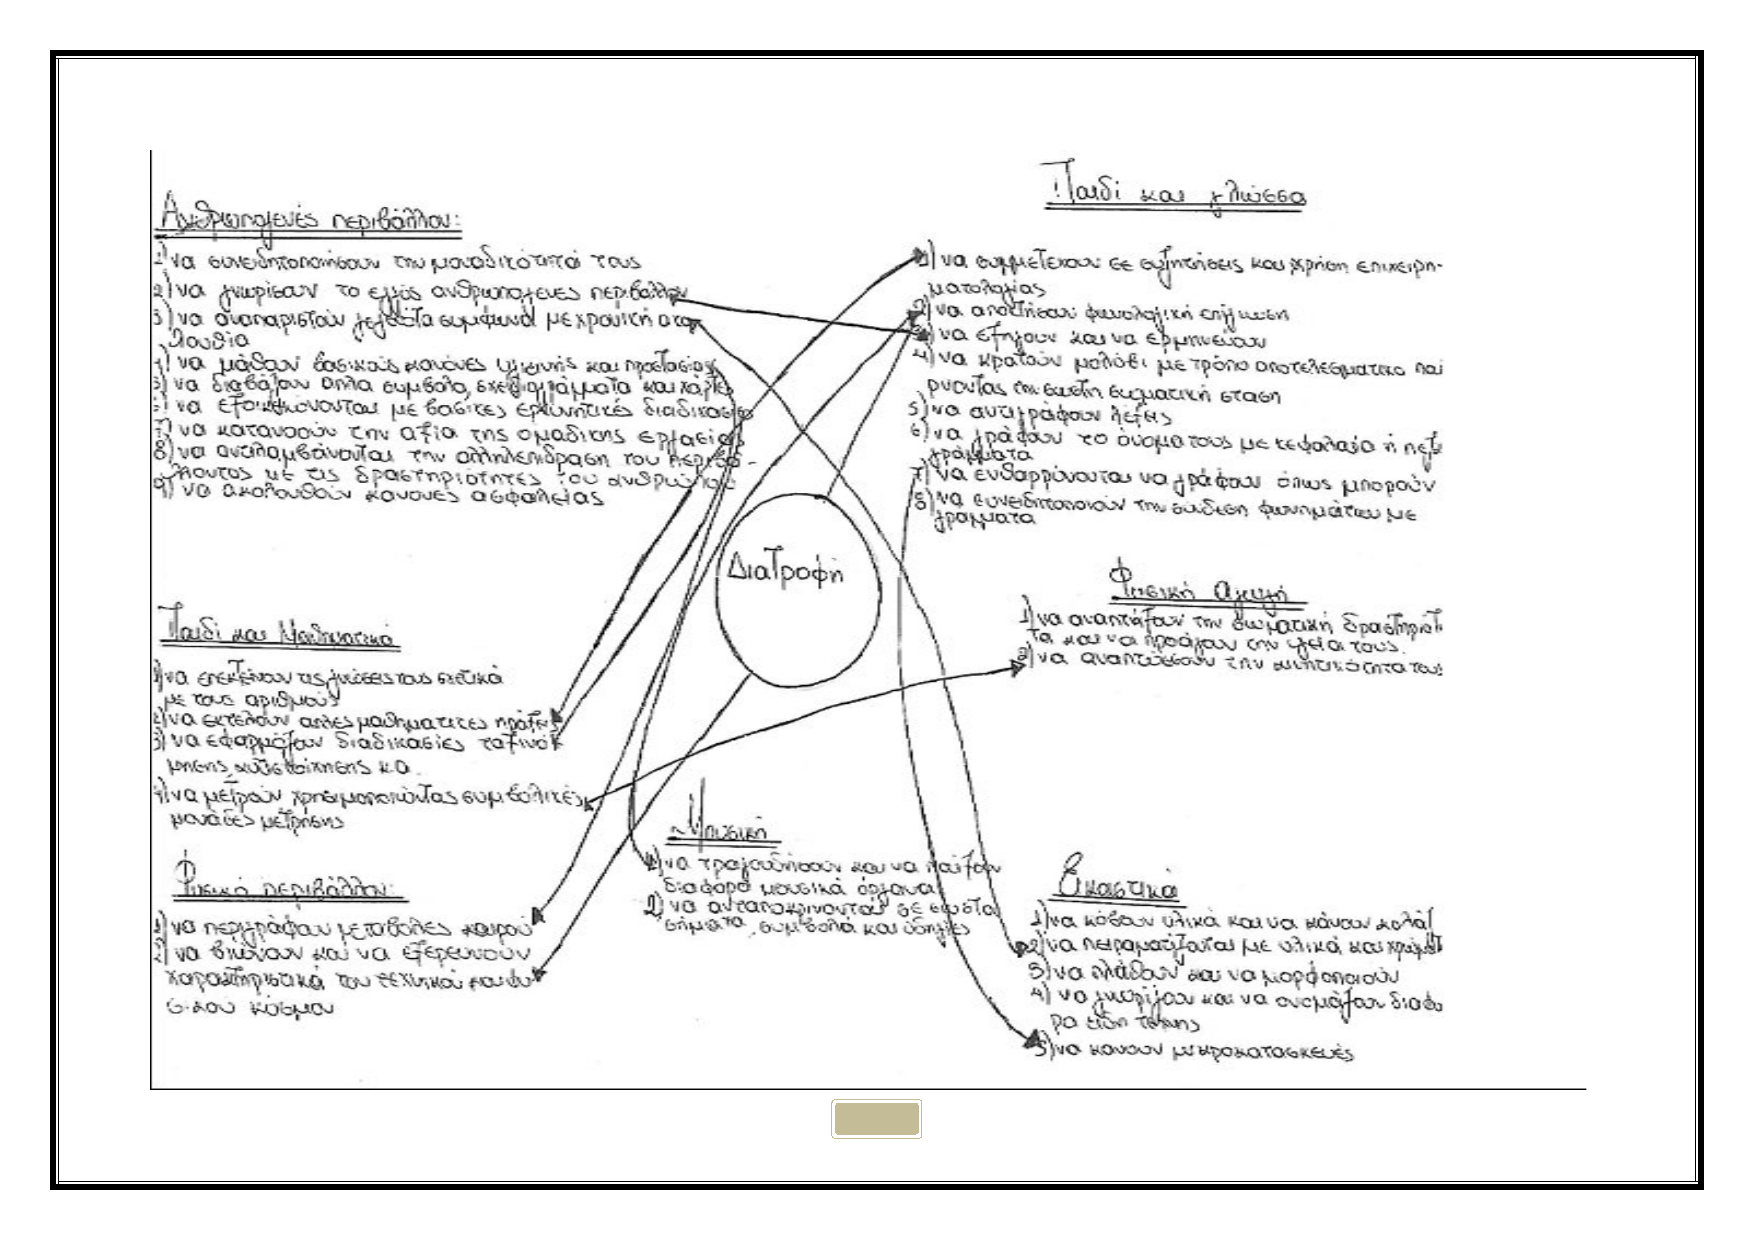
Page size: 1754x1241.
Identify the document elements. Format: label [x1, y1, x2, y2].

picture [150, 150, 1587, 1090]
